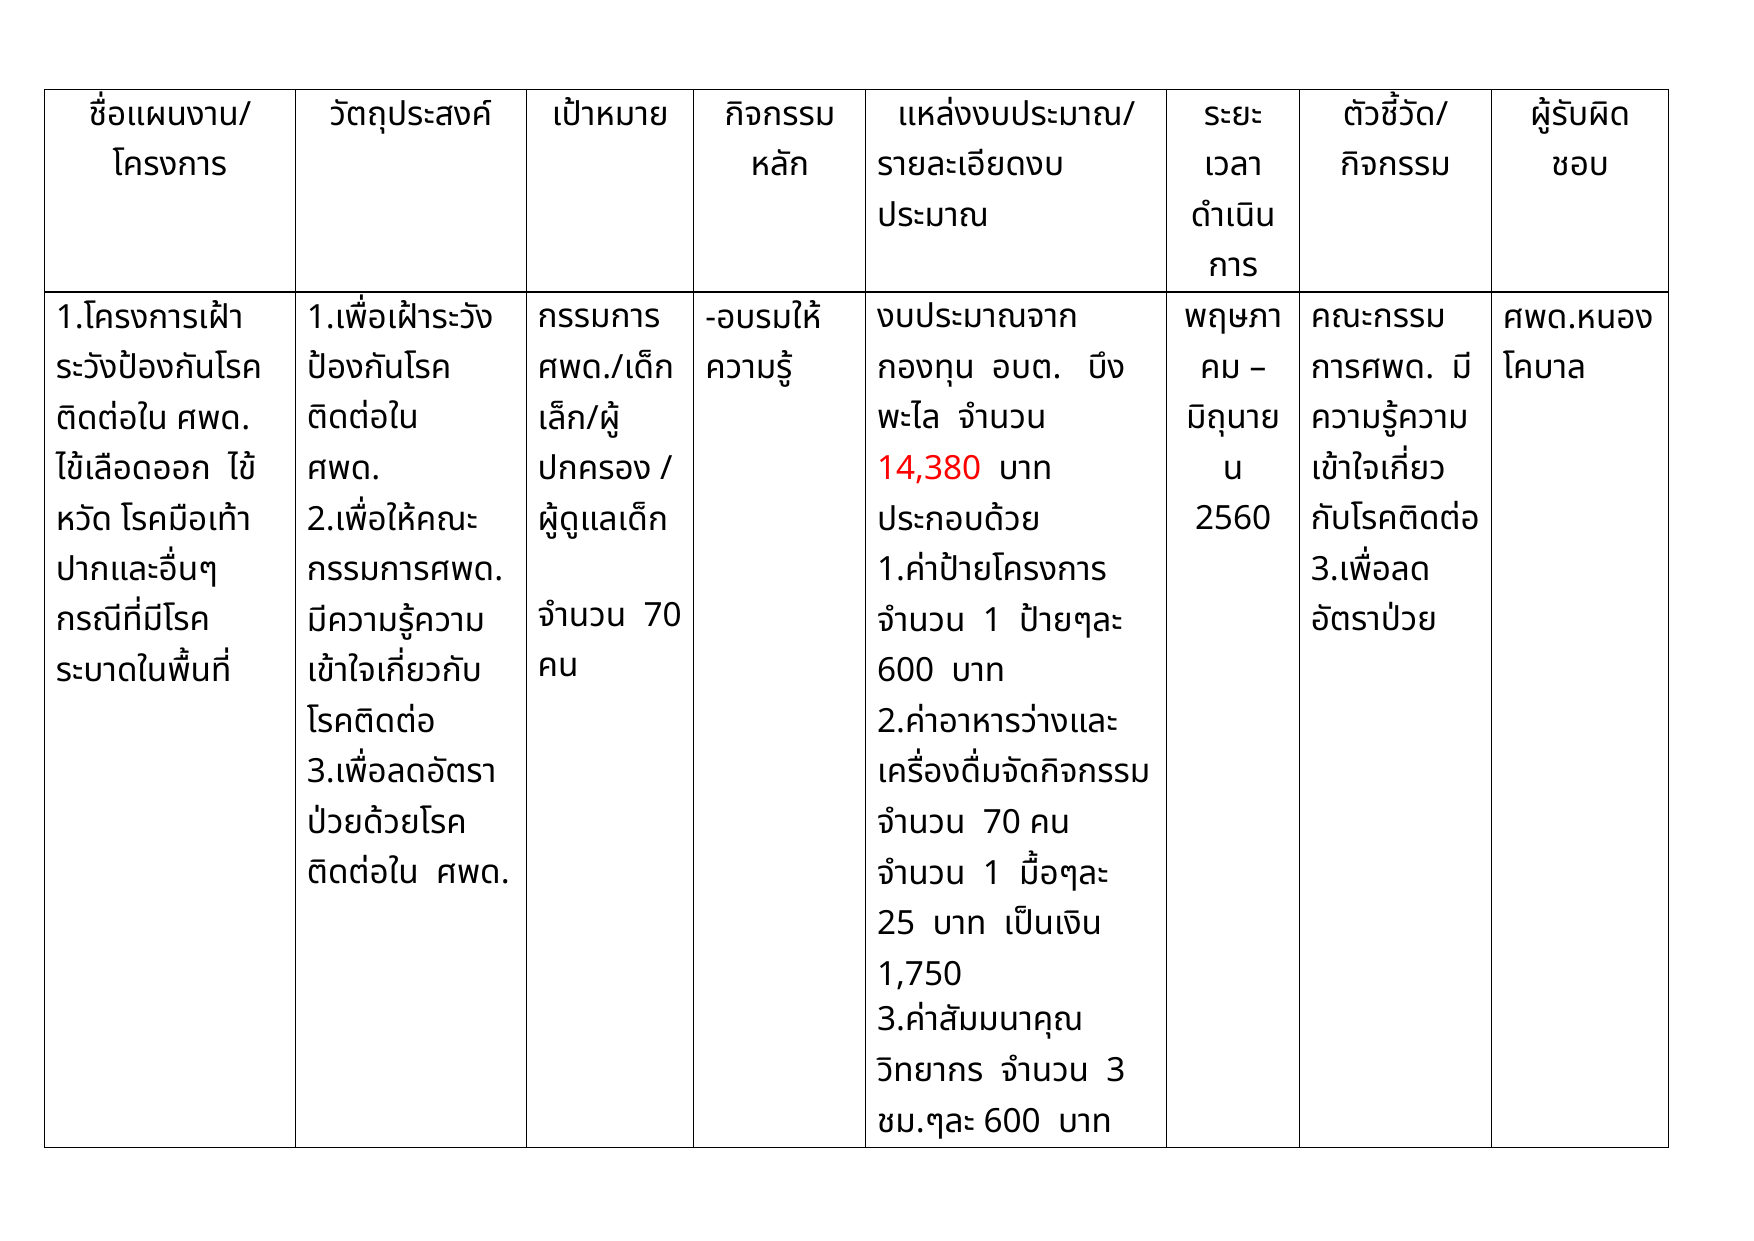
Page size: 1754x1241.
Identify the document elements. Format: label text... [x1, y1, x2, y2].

table_header กิจกรรมหลัก [694, 90, 865, 291]
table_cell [866, 293, 1166, 1147]
table_header เป้าหมาย [527, 90, 693, 291]
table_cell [296, 293, 526, 1147]
table_header ตัวชี้วัด/กิจกรรม [1300, 90, 1491, 291]
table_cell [1167, 293, 1299, 1147]
table_cell ศพด.หนองโคบาล [1492, 293, 1668, 1147]
table_header วัตถุประสงค์ [296, 90, 526, 291]
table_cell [1300, 293, 1491, 1147]
table_cell -อบรมให้ความรู้ [694, 293, 865, 1147]
table_header ผู้รับผิดชอบ [1492, 90, 1668, 291]
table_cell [527, 293, 693, 1147]
table_header แหล่งงบประมาณ/ รายละเอียดงบประมาณ [866, 90, 1166, 291]
table_header ชื่อแผนงาน/โครงการ [45, 90, 295, 291]
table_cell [45, 293, 295, 1147]
table_header ระยะเวลาดำเนินการ [1167, 90, 1299, 291]
